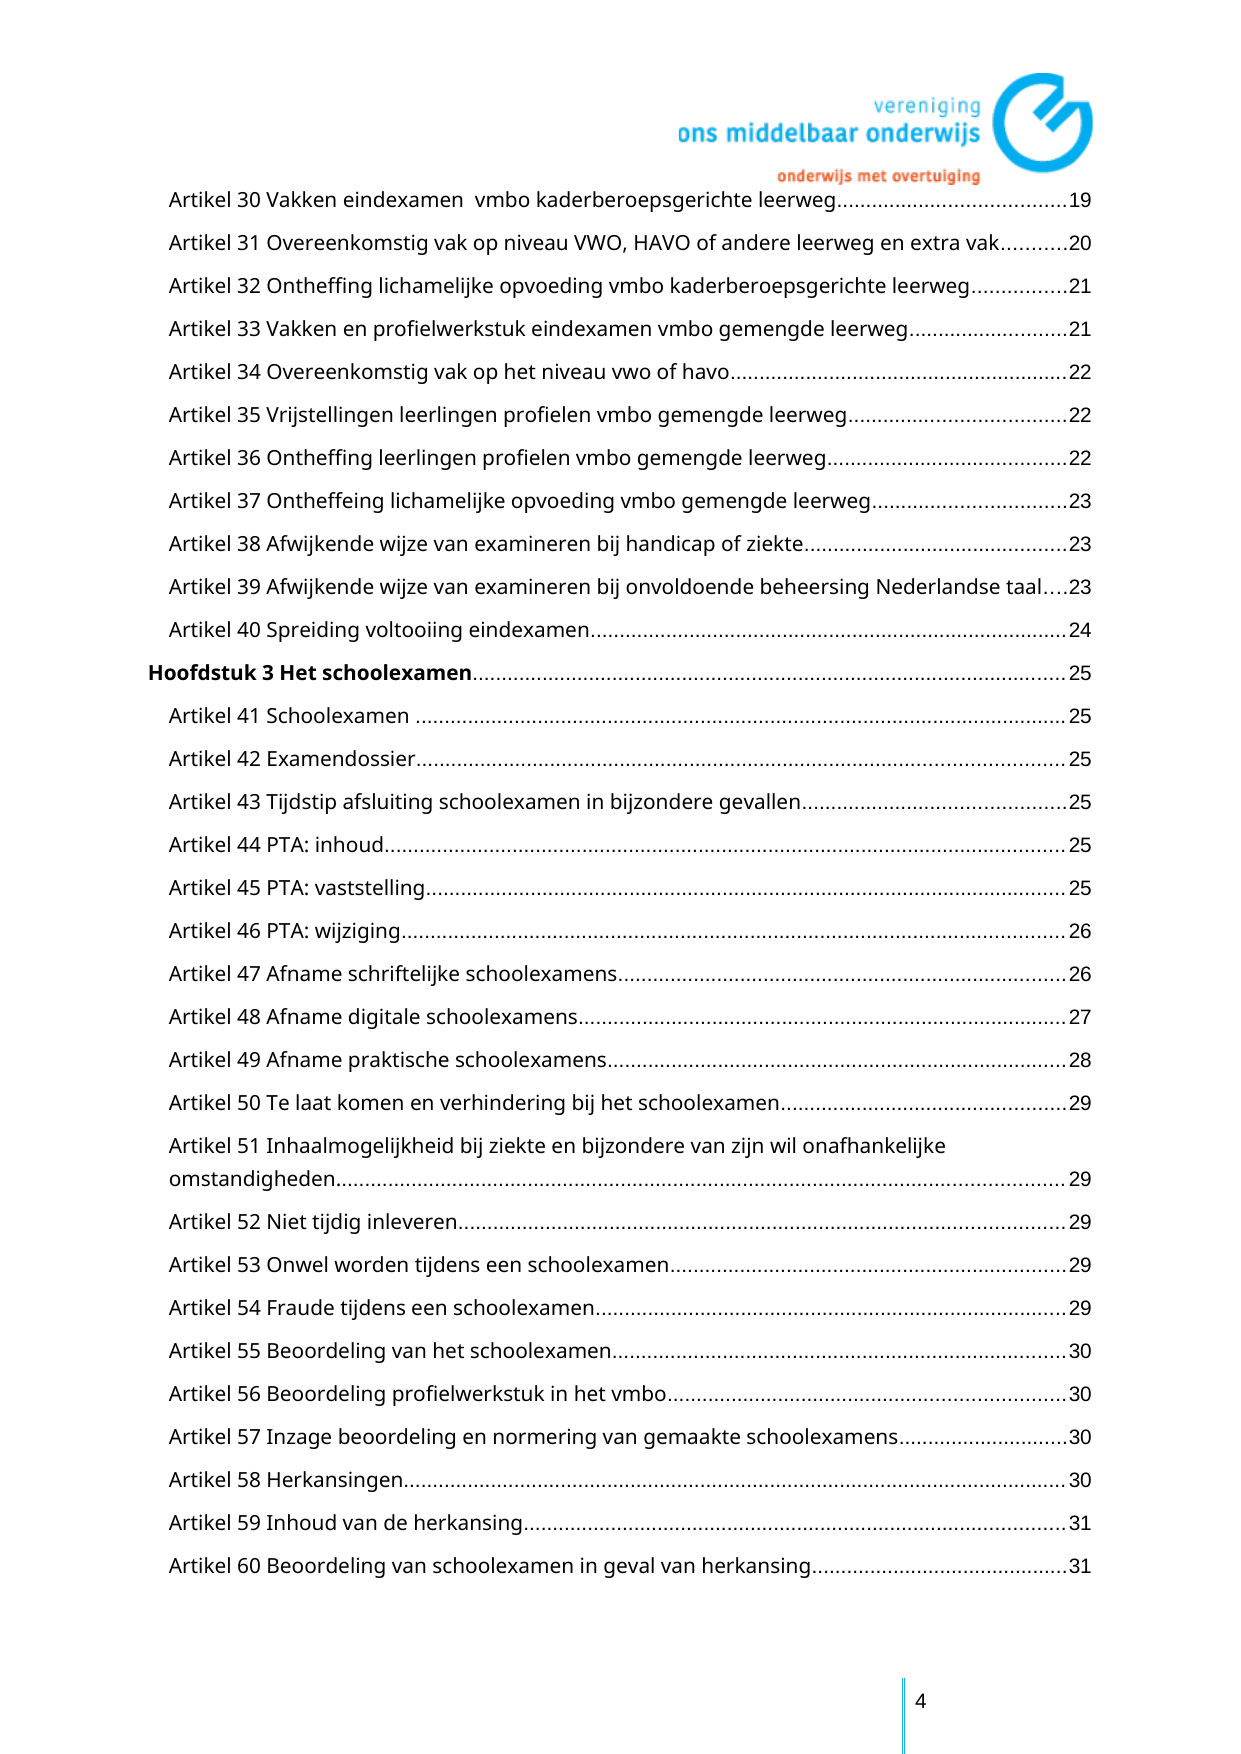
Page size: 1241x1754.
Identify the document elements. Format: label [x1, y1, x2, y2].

picture [678, 73, 1093, 185]
picture [1004, 73, 1093, 161]
